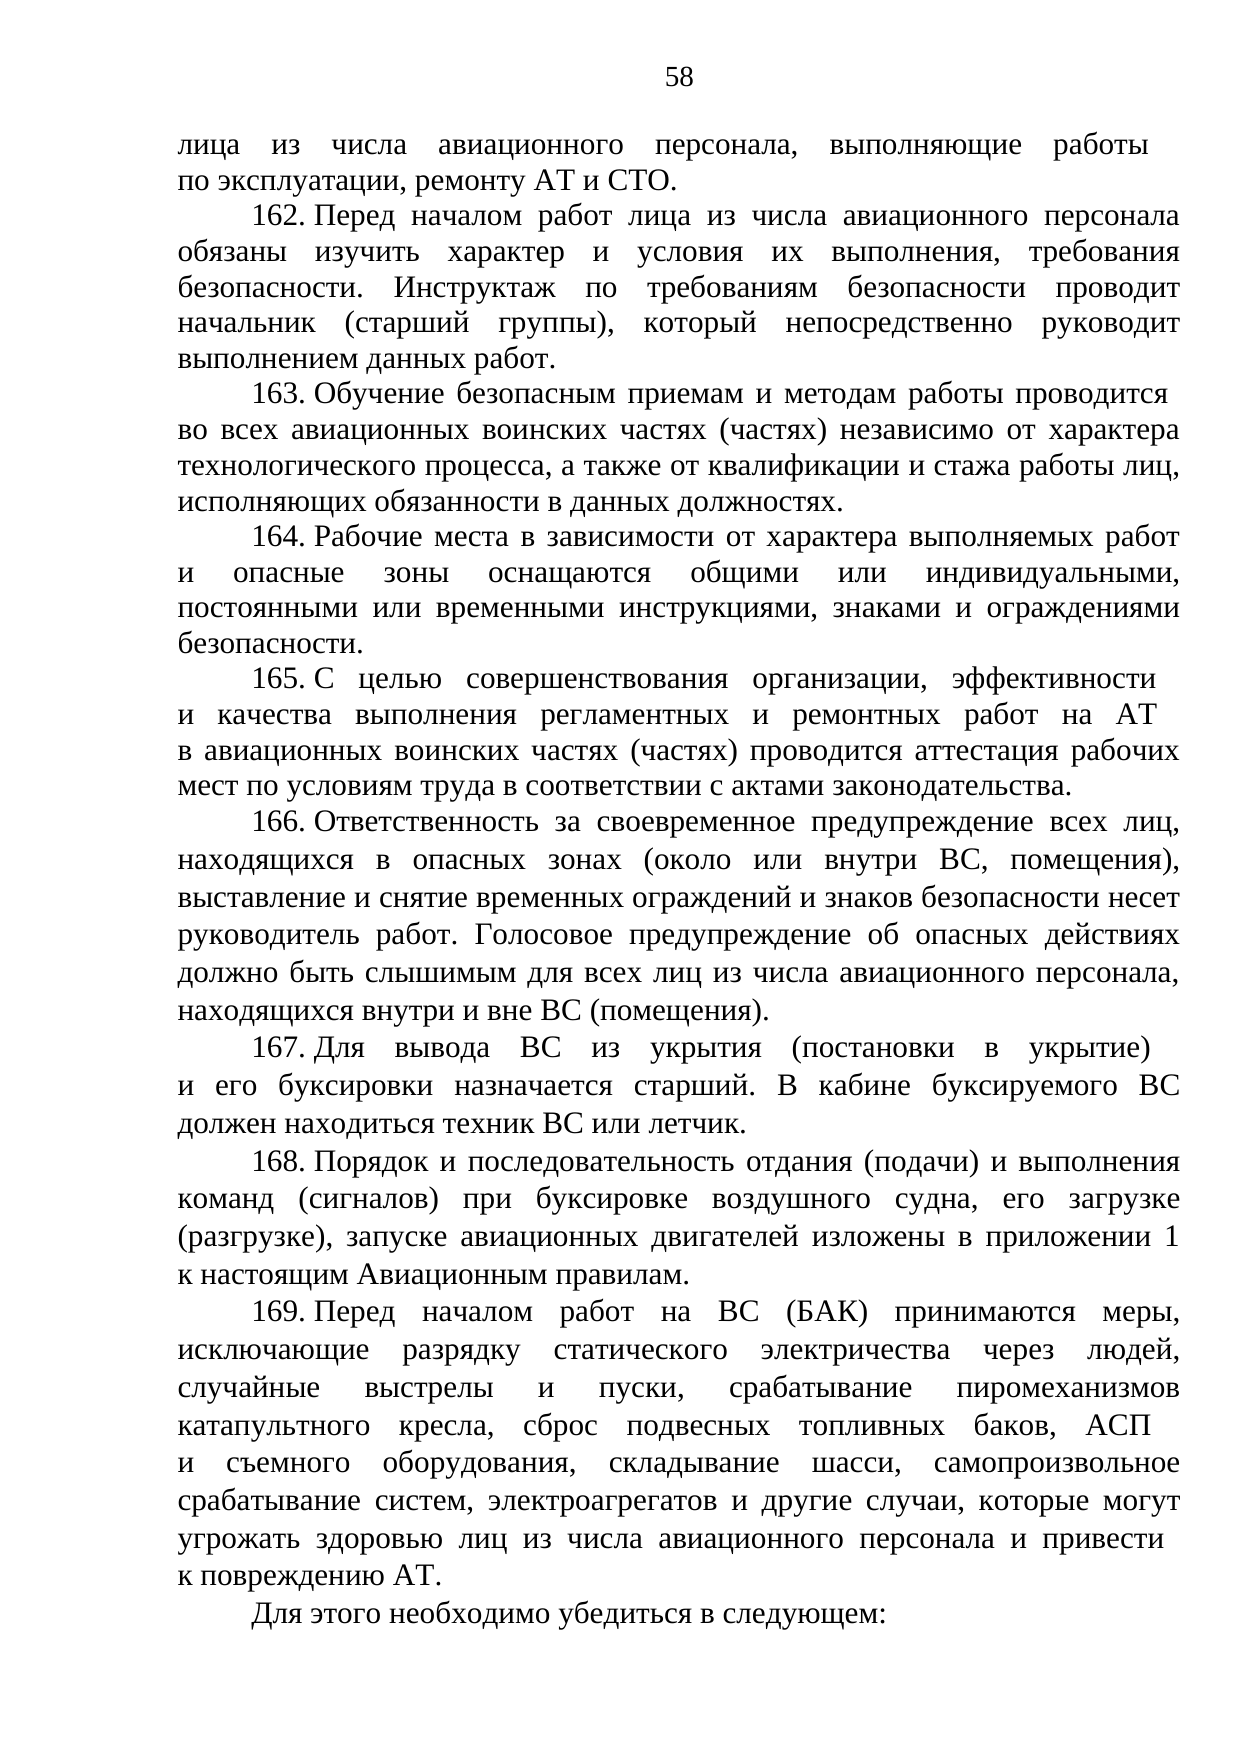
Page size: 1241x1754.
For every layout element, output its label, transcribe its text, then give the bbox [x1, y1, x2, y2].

list Порядок и последовательность отдания (подачи) и выполнения команд (сигналов) при буксировке воздушного судна, его загрузке (разгрузке), запуске авиационных двигателей изложены в приложении 1 к настоящим Авиационным правилам. [177, 1142, 1181, 1291]
list Ответственность за своевременное предупреждение всех лиц, находящихся в опасных зонах (около или внутри ВС, помещения), выставление и снятие временных ограждений и знаков безопасности несет руководитель работ. Голосовое предупреждение об опасных действиях должно быть слышимым для всех лиц из числа авиационного персонала, находящихся внутри и вне ВС (помещения). [177, 802, 1181, 1027]
list С целью совершенствования организации, эффективности и качества выполнения регламентных и ремонтных работ на АТ в авиационных воинских частях (частях) проводится аттестация рабочих мест по условиям труда в соответствии с актами законодательства. [177, 660, 1181, 802]
list Перед началом работ лица из числа авиационного персонала обязаны изучить характер и условия их выполнения, требования безопасности. Инструктаж по требованиям безопасности проводит начальник (старший группы), который непосредственно руководит выполнением данных работ. [177, 197, 1181, 375]
list Для этого необходимо убедиться в следующем: [177, 1594, 1181, 1630]
list Обучение безопасным приемам и методам работы проводится во всех авиационных воинских частях (частях) независимо от характера технологического процесса, а также от квалификации и стажа работы лиц, исполняющих обязанности в данных должностях. [177, 375, 1181, 518]
list Рабочие места в зависимости от характера выполняемых работ и опасные зоны оснащаются общими или индивидуальными, постоянными или временными инструкциями, знаками и ограждениями безопасности. [177, 518, 1181, 660]
list Перед началом работ на ВС (БАК) принимаются меры, исключающие разрядку статического электричества через людей, случайные выстрелы и пуски, срабатывание пиромеханизмов катапультного кресла, сброс подвесных топливных баков, АСП и съемного оборудования, складывание шасси, самопроизвольное срабатывание систем, электроагрегатов и другие случаи, которые могут угрожать здоровью лиц из числа авиационного персонала и привести к повреждению АТ. [177, 1293, 1181, 1593]
list Для вывода ВС из укрытия (постановки в укрытие) и его буксировки назначается старший. В кабине буксируемого ВС должен находиться техник ВС или летчик. [177, 1029, 1181, 1140]
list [177, 126, 1181, 197]
